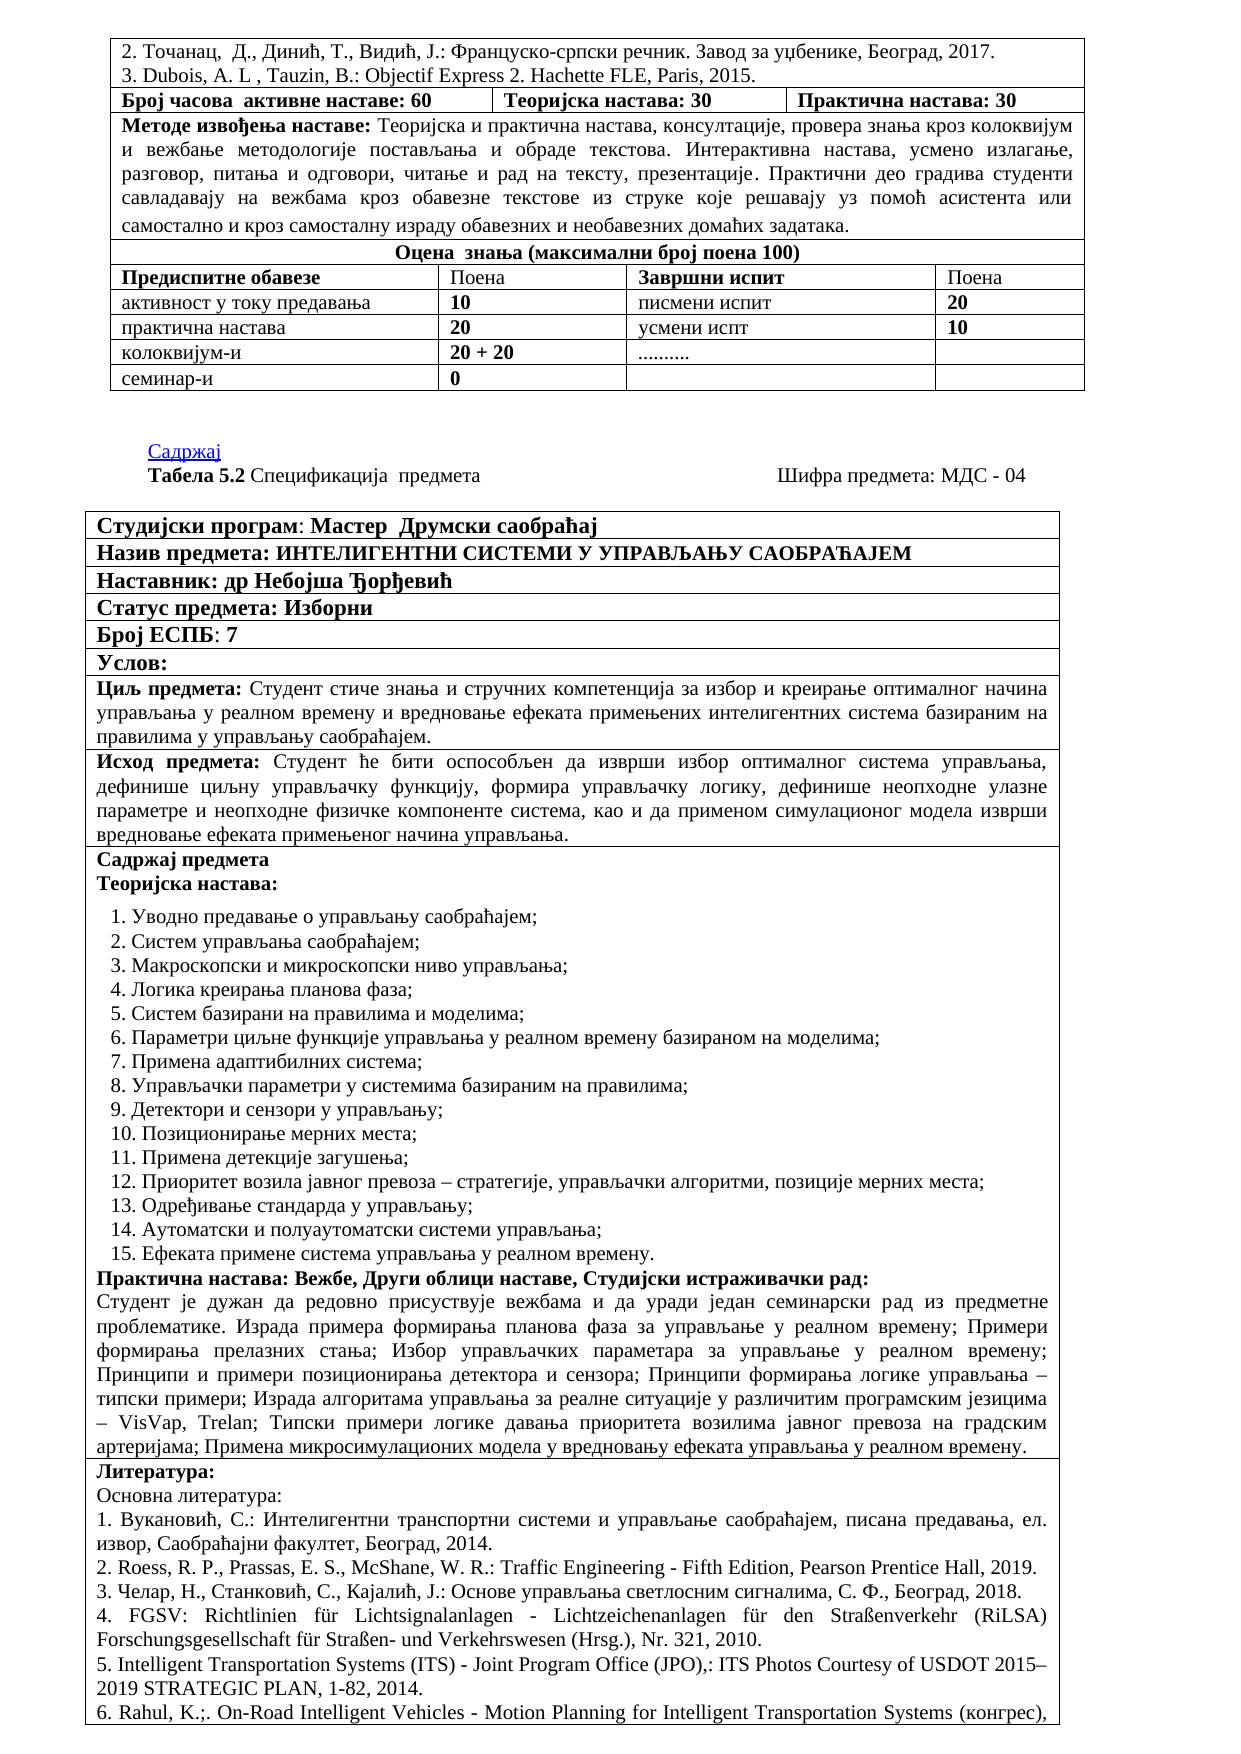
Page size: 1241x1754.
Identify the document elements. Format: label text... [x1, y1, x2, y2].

table_cell Оцена знања (максимални број поена 100) [111, 240, 1084, 264]
table_cell 10 [936, 315, 1084, 339]
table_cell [86, 1459, 1059, 1724]
table_cell 20 [439, 315, 626, 339]
table_cell Назив предмета: ИНТEЛИГЕНТНИ СИСТЕМИ У УПРАВЉАЊУ САОБРАЋАЈЕМ [86, 539, 1059, 566]
table_cell писмeни испит [627, 290, 935, 314]
table_cell прaктичнa нaстaвa [111, 315, 438, 339]
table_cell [111, 39, 1084, 87]
table_cell .......... [627, 340, 935, 364]
table_cell Услов: [86, 649, 1059, 675]
table_cell 10 [439, 290, 626, 314]
table_cell Поена [936, 265, 1084, 289]
table_cell Завршни испит [627, 265, 935, 289]
text Садржај [148, 439, 1122, 463]
table_cell Број часова активне наставе: 60 [111, 88, 492, 112]
table_cell Наставник: др Небојша Ђорђевић [86, 567, 1059, 593]
table_cell [936, 340, 1084, 364]
table_cell aктивнoст у тoку прeдaвaњa [111, 290, 438, 314]
table_cell Циљ предмета: Студент стиче знања и стручних компетенција за избор и креирање оптималног начина управљања у реалном времену и вредновање ефеката примењених интелигентних система базираним на правилима у управљању саобраћајем. [86, 676, 1059, 748]
table_cell 0 [439, 365, 626, 389]
table_cell 20 + 20 [439, 340, 626, 364]
table_cell Садржај предмета Теоријска настава: 1. Уводно предавање о управљању саобраћајем; 2. Систем управљања саобраћајем; 3. Макроскопски и микроскопски ниво управљања; 4. Логика креирања планова фаза; 5. Систем базирани на правилима и моделима; 6. Параметри циљне функције управљања у реалном времену базираном на моделима; 7. Примена адаптибилних система; 8. Управљачки параметри у системима базираним на правилима; 9. Детектори и сензори у управљању; 10. Позиционирање мерних места; 11. Примена детекције загушења; 12. Приоритет возила јавног превоза – стратегије, управљачки алгоритми, позиције мерних места; 13. Одређивање стандарда у управљању; 14. Аутоматски и полуаутоматски системи управљања; 15. Ефеката примене система управљања у реалном времену. Практична настава: Вежбе, Други облици наставе, Студијски истраживачки рад: Студент је дужан да редовно присуствује вежбама и да уради један семинарски рад из предметне проблематике. Израда примера формирања планова фаза за управљање у реалном времену; Примери формирања прелазних стања; Избор управљачких параметара за управљање у реалном времену; Принципи и примери позиционирања детектора и сензора; Принципи формирања логике управљања – типски примери; Израда алгоритама управљања за реалне ситуације у различитим програмским језицима – VisVap, Trelan; Типски примери логике давања приоритета возилима јавног превоза на градским артеријама; Примена микросимулационих модела у вредновању ефеката управљања у реалном времену. [86, 847, 1059, 1458]
table_cell Исход предмета: Студент ће бити оспособљен да изврши избор оптималног система управљања, дефинише циљну управљачку функцију, формира управљачку логику, дефинише неопходне улазне параметре и неопходне физичке компоненте система, као и да применом симулационог модела изврши вредновање ефеката примењеног начина управљања. [86, 750, 1059, 846]
table_cell Статус предмета: Изборни [86, 594, 1059, 620]
table_cell Број ЕСПБ: 7 [86, 621, 1059, 648]
table_cell Теоријска настава: 30 [493, 88, 786, 112]
text Табела 5.2 Спецификација предмета Шифра предмета: МДС - 04 [148, 463, 1122, 487]
table_cell Предиспитне обавезе [111, 265, 438, 289]
table_cell Практична настава: 30 [787, 88, 1084, 112]
table_cell [627, 365, 935, 389]
table_cell 20 [936, 290, 1084, 314]
table_cell Поена [439, 265, 626, 289]
table_cell Методе извођења наставе: Теоријска и практична настава, консултације, провера знања кроз колоквијум и вежбање методологије постављања и обраде текстова. Интерактивна настава, усмено излагање, разговор, питања и одговори, читање и рад на тексту, презентације. Практични део градива студенти савладавају на вежбама кроз обавезне текстове из струке које решавају уз помоћ асистента или самостално и кроз самосталну израду обавезних и необавезних домаћих задатака. [111, 113, 1084, 239]
table_cell сeминaр-и [111, 365, 438, 389]
table_cell усмeни испт [627, 315, 935, 339]
table_cell кoлoквиjум-и [111, 340, 438, 364]
table_header Студијски програм: Мастер Друмски саобраћај [86, 512, 1059, 538]
table_cell [936, 365, 1084, 389]
